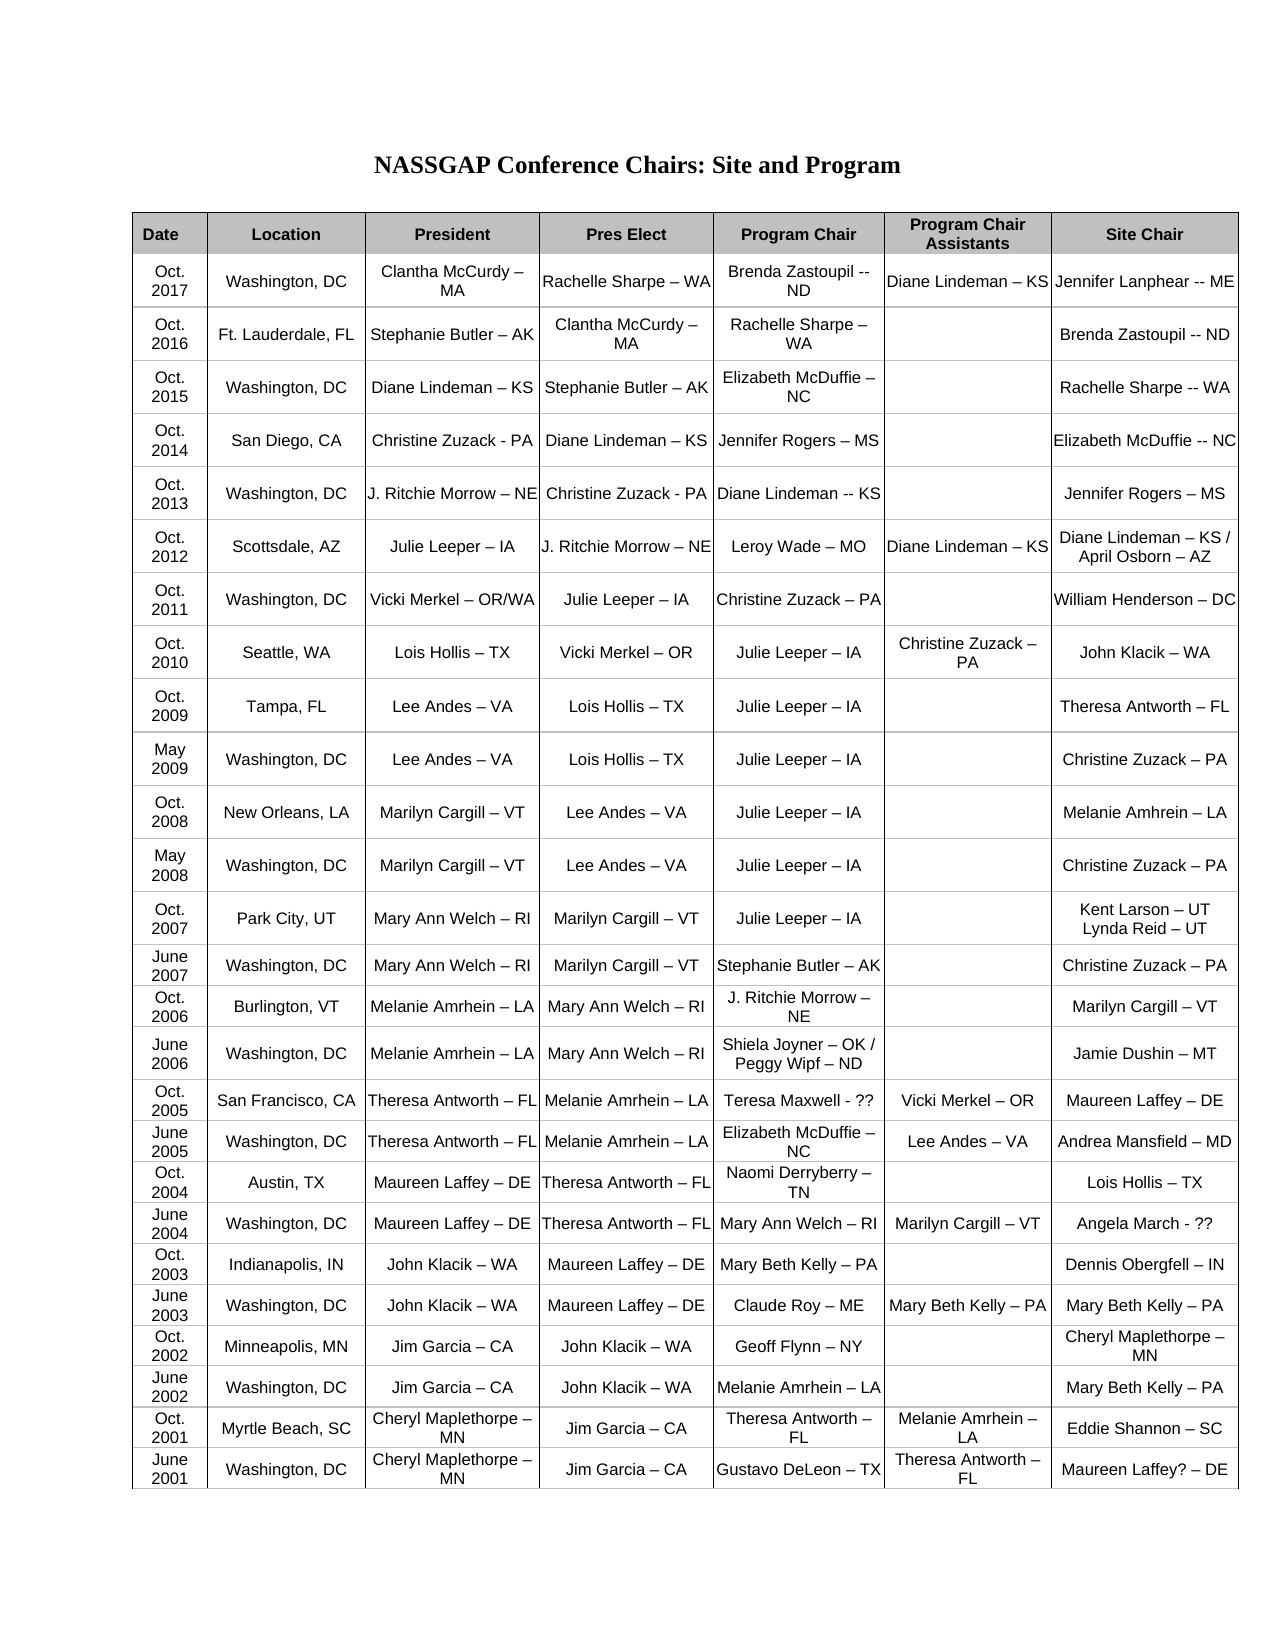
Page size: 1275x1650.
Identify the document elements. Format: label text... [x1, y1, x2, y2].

table_cell Melanie Amrhein – LA [714, 1366, 884, 1406]
table_cell Clantha McCurdy – MA [366, 254, 539, 306]
table_cell Maureen Laffey? – DE [1052, 1448, 1238, 1488]
table_cell Naomi Derryberry – TN [714, 1162, 884, 1202]
table_cell Mary Ann Welch – RI [366, 892, 539, 944]
table_cell Mary Beth Kelly – PA [714, 1244, 884, 1283]
table_cell Teresa Maxwell - ?? [714, 1080, 884, 1120]
table_cell Andrea Mansfield – MD [1052, 1121, 1238, 1161]
table_cell Mary Ann Welch – RI [366, 945, 539, 985]
table_cell Maureen Laffey – DE [540, 1244, 713, 1283]
table_cell Jennifer Lanphear -- ME [1052, 254, 1238, 306]
table_cell J. Ritchie Morrow – NE [540, 520, 713, 572]
table_cell Maureen Laffey – DE [1052, 1080, 1238, 1120]
table_cell Diane Lindeman -- KS [714, 467, 884, 519]
text NASSGAP Conference Chairs: Site and Program [150, 150, 1125, 179]
table_cell Oct. 2007 [133, 892, 207, 944]
table_cell Maureen Laffey – DE [366, 1203, 539, 1243]
table_cell Marilyn Cargill – VT [366, 786, 539, 838]
table_cell Julie Leeper – IA [714, 679, 884, 731]
table_cell Oct. 2006 [133, 986, 207, 1026]
table_cell [885, 1326, 1051, 1365]
table_cell San Diego, CA [208, 414, 365, 466]
table_cell Austin, TX [208, 1162, 365, 1202]
table_cell Brenda Zastoupil -- ND [1052, 308, 1238, 359]
table_cell Julie Leeper – IA [714, 626, 884, 678]
table_cell Scottsdale, AZ [208, 520, 365, 572]
table_cell John Klacik – WA [366, 1285, 539, 1324]
table_cell Eddie Shannon – SC [1052, 1408, 1238, 1447]
table_cell Oct. 2002 [133, 1326, 207, 1365]
table_cell Christine Zuzack – PA [1052, 733, 1238, 784]
table_cell Theresa Antworth – FL [540, 1162, 713, 1202]
table_cell June 2005 [133, 1121, 207, 1161]
table_cell Diane Lindeman – KS [366, 361, 539, 413]
table_cell Shiela Joyner – OK / Peggy Wipf – ND [714, 1027, 884, 1079]
table_cell [885, 786, 1051, 838]
table_cell June 2007 [133, 945, 207, 985]
table_cell [885, 1366, 1051, 1406]
table_cell Mary Ann Welch – RI [540, 1027, 713, 1079]
table_cell June 2002 [133, 1366, 207, 1406]
table_cell Melanie Amrhein – LA [540, 1121, 713, 1161]
table_cell Christine Zuzack – PA [1052, 839, 1238, 891]
table_cell [885, 679, 1051, 731]
table_cell Elizabeth McDuffie – NC [714, 361, 884, 413]
table_cell William Henderson – DC [1052, 573, 1238, 625]
table_cell Stephanie Butler – AK [366, 308, 539, 359]
table_cell Oct. 2014 [133, 414, 207, 466]
table_cell Lee Andes – VA [540, 839, 713, 891]
table_cell Oct. 2017 [133, 254, 207, 306]
table_cell Clantha McCurdy – MA [540, 308, 713, 359]
table_cell Oct. 2013 [133, 467, 207, 519]
table_cell Myrtle Beach, SC [208, 1408, 365, 1447]
table_cell Oct. 2011 [133, 573, 207, 625]
table_cell Washington, DC [208, 1203, 365, 1243]
table_header Location [208, 213, 365, 253]
table_cell Oct. 2001 [133, 1408, 207, 1447]
table_cell [885, 414, 1051, 466]
table_cell June 2003 [133, 1285, 207, 1324]
table_cell Seattle, WA [208, 626, 365, 678]
table_cell Christine Zuzack – PA [714, 573, 884, 625]
table_cell Diane Lindeman – KS [540, 414, 713, 466]
table_cell Julie Leeper – IA [714, 839, 884, 891]
table_cell Melanie Amrhein – LA [366, 1027, 539, 1079]
table_cell Washington, DC [208, 945, 365, 985]
table_cell John Klacik – WA [540, 1326, 713, 1365]
table_cell Washington, DC [208, 733, 365, 784]
table_cell Oct. 2008 [133, 786, 207, 838]
table_cell Washington, DC [208, 1121, 365, 1161]
table_cell Theresa Antworth – FL [885, 1448, 1051, 1488]
table_cell Theresa Antworth – FL [366, 1080, 539, 1120]
table_cell [885, 1027, 1051, 1079]
table_cell Julie Leeper – IA [714, 786, 884, 838]
table_cell Claude Roy – ME [714, 1285, 884, 1324]
table_cell Park City, UT [208, 892, 365, 944]
table_cell Mary Beth Kelly – PA [885, 1285, 1051, 1324]
table_cell Theresa Antworth – FL [366, 1121, 539, 1161]
table_cell Washington, DC [208, 254, 365, 306]
table_cell Jim Garcia – CA [540, 1408, 713, 1447]
table_cell Oct. 2015 [133, 361, 207, 413]
table_cell Dennis Obergfell – IN [1052, 1244, 1238, 1283]
table_cell Oct. 2003 [133, 1244, 207, 1283]
table_cell Mary Ann Welch – RI [714, 1203, 884, 1243]
table_cell Mary Ann Welch – RI [540, 986, 713, 1026]
table_cell [885, 573, 1051, 625]
table_cell John Klacik – WA [540, 1366, 713, 1406]
table_cell Angela March - ?? [1052, 1203, 1238, 1243]
table_cell Tampa, FL [208, 679, 365, 731]
table_cell Jim Garcia – CA [366, 1366, 539, 1406]
table_cell New Orleans, LA [208, 786, 365, 838]
table_cell June 2006 [133, 1027, 207, 1079]
table_cell Christine Zuzack – PA [1052, 945, 1238, 985]
table_cell [885, 1244, 1051, 1283]
table_cell June 2001 [133, 1448, 207, 1488]
table_cell Vicki Merkel – OR/WA [366, 573, 539, 625]
table_cell Minneapolis, MN [208, 1326, 365, 1365]
table_header Site Chair [1052, 213, 1238, 253]
table_cell Washington, DC [208, 1027, 365, 1079]
table_cell Oct. 2009 [133, 679, 207, 731]
table_cell Washington, DC [208, 1366, 365, 1406]
table_cell Melanie Amrhein – LA [540, 1080, 713, 1120]
table_cell May 2008 [133, 839, 207, 891]
table_cell Jamie Dushin – MT [1052, 1027, 1238, 1079]
table_cell Washington, DC [208, 839, 365, 891]
table_cell [885, 839, 1051, 891]
table_cell J. Ritchie Morrow – NE [714, 986, 884, 1026]
table_cell Brenda Zastoupil -- ND [714, 254, 884, 306]
table_cell Lois Hollis – TX [366, 626, 539, 678]
table_cell Diane Lindeman – KS [885, 254, 1051, 306]
table_cell Rachelle Sharpe – WA [540, 254, 713, 306]
table_header Program Chair [714, 213, 884, 253]
table_cell Washington, DC [208, 1285, 365, 1324]
table_cell Geoff Flynn – NY [714, 1326, 884, 1365]
table_cell Washington, DC [208, 573, 365, 625]
table_cell Rachelle Sharpe -- WA [1052, 361, 1238, 413]
table_cell June 2004 [133, 1203, 207, 1243]
table_cell Marilyn Cargill – VT [366, 839, 539, 891]
table_cell Oct. 2005 [133, 1080, 207, 1120]
table_header President [366, 213, 539, 253]
table_cell Ft. Lauderdale, FL [208, 308, 365, 359]
table_cell Oct. 2012 [133, 520, 207, 572]
table_cell Marilyn Cargill – VT [540, 892, 713, 944]
table_cell Melanie Amrhein – LA [885, 1408, 1051, 1447]
table_cell Stephanie Butler – AK [714, 945, 884, 985]
table_cell Kent Larson – UT Lynda Reid – UT [1052, 892, 1238, 944]
table_cell Maureen Laffey – DE [366, 1162, 539, 1202]
table_cell Burlington, VT [208, 986, 365, 1026]
table_cell [885, 892, 1051, 944]
table_cell [885, 986, 1051, 1026]
table_cell Marilyn Cargill – VT [1052, 986, 1238, 1026]
table_cell Theresa Antworth – FL [540, 1203, 713, 1243]
table_cell Vicki Merkel – OR [540, 626, 713, 678]
table_cell Washington, DC [208, 1448, 365, 1488]
table_cell Rachelle Sharpe – WA [714, 308, 884, 359]
table_cell Cheryl Maplethorpe – MN [366, 1408, 539, 1447]
table_cell Washington, DC [208, 467, 365, 519]
table_cell Vicki Merkel – OR [885, 1080, 1051, 1120]
table_cell Jennifer Rogers – MS [714, 414, 884, 466]
table_cell Washington, DC [208, 361, 365, 413]
table_cell [885, 945, 1051, 985]
table_cell Oct. 2004 [133, 1162, 207, 1202]
table_cell J. Ritchie Morrow – NE [366, 467, 539, 519]
table_cell Lee Andes – VA [540, 786, 713, 838]
table_cell San Francisco, CA [208, 1080, 365, 1120]
table_cell Christine Zuzack – PA [885, 626, 1051, 678]
table_cell Oct. 2016 [133, 308, 207, 359]
table_cell [885, 1162, 1051, 1202]
table_cell Diane Lindeman – KS [885, 520, 1051, 572]
table_cell Cheryl Maplethorpe – MN [366, 1448, 539, 1488]
table_cell Elizabeth McDuffie – NC [714, 1121, 884, 1161]
table_cell Diane Lindeman – KS / April Osborn – AZ [1052, 520, 1238, 572]
table_header Program Chair Assistants [885, 213, 1051, 253]
table_cell Jennifer Rogers – MS [1052, 467, 1238, 519]
table_cell Elizabeth McDuffie -- NC [1052, 414, 1238, 466]
table_cell Oct. 2010 [133, 626, 207, 678]
table_cell Lee Andes – VA [366, 679, 539, 731]
table_cell May 2009 [133, 733, 207, 784]
table_cell Lee Andes – VA [885, 1121, 1051, 1161]
table_cell Marilyn Cargill – VT [540, 945, 713, 985]
table_cell [885, 361, 1051, 413]
table_cell Lee Andes – VA [366, 733, 539, 784]
table_cell [885, 733, 1051, 784]
table_cell Indianapolis, IN [208, 1244, 365, 1283]
table_cell Theresa Antworth – FL [714, 1408, 884, 1447]
table_cell Mary Beth Kelly – PA [1052, 1366, 1238, 1406]
table_cell Melanie Amhrein – LA [1052, 786, 1238, 838]
table_cell Christine Zuzack - PA [540, 467, 713, 519]
table_header Pres Elect [540, 213, 713, 253]
table_cell Theresa Antworth – FL [1052, 679, 1238, 731]
table_cell Jim Garcia – CA [366, 1326, 539, 1365]
table_cell Julie Leeper – IA [714, 733, 884, 784]
table_cell Jim Garcia – CA [540, 1448, 713, 1488]
table_cell [885, 308, 1051, 359]
table_cell Marilyn Cargill – VT [885, 1203, 1051, 1243]
table_cell Maureen Laffey – DE [540, 1285, 713, 1324]
table_cell Julie Leeper – IA [540, 573, 713, 625]
table_cell Gustavo DeLeon – TX [714, 1448, 884, 1488]
table_cell Lois Hollis – TX [1052, 1162, 1238, 1202]
table_cell John Klacik – WA [366, 1244, 539, 1283]
table_cell Mary Beth Kelly – PA [1052, 1285, 1238, 1324]
table_cell Leroy Wade – MO [714, 520, 884, 572]
table_header Date [133, 213, 207, 253]
table_cell Melanie Amrhein – LA [366, 986, 539, 1026]
table_cell Julie Leeper – IA [714, 892, 884, 944]
table_cell [885, 467, 1051, 519]
table_cell Cheryl Maplethorpe – MN [1052, 1326, 1238, 1365]
table_cell John Klacik – WA [1052, 626, 1238, 678]
table_cell Lois Hollis – TX [540, 679, 713, 731]
table_cell Stephanie Butler – AK [540, 361, 713, 413]
table_cell Lois Hollis – TX [540, 733, 713, 784]
table_cell Julie Leeper – IA [366, 520, 539, 572]
table_cell Christine Zuzack - PA [366, 414, 539, 466]
